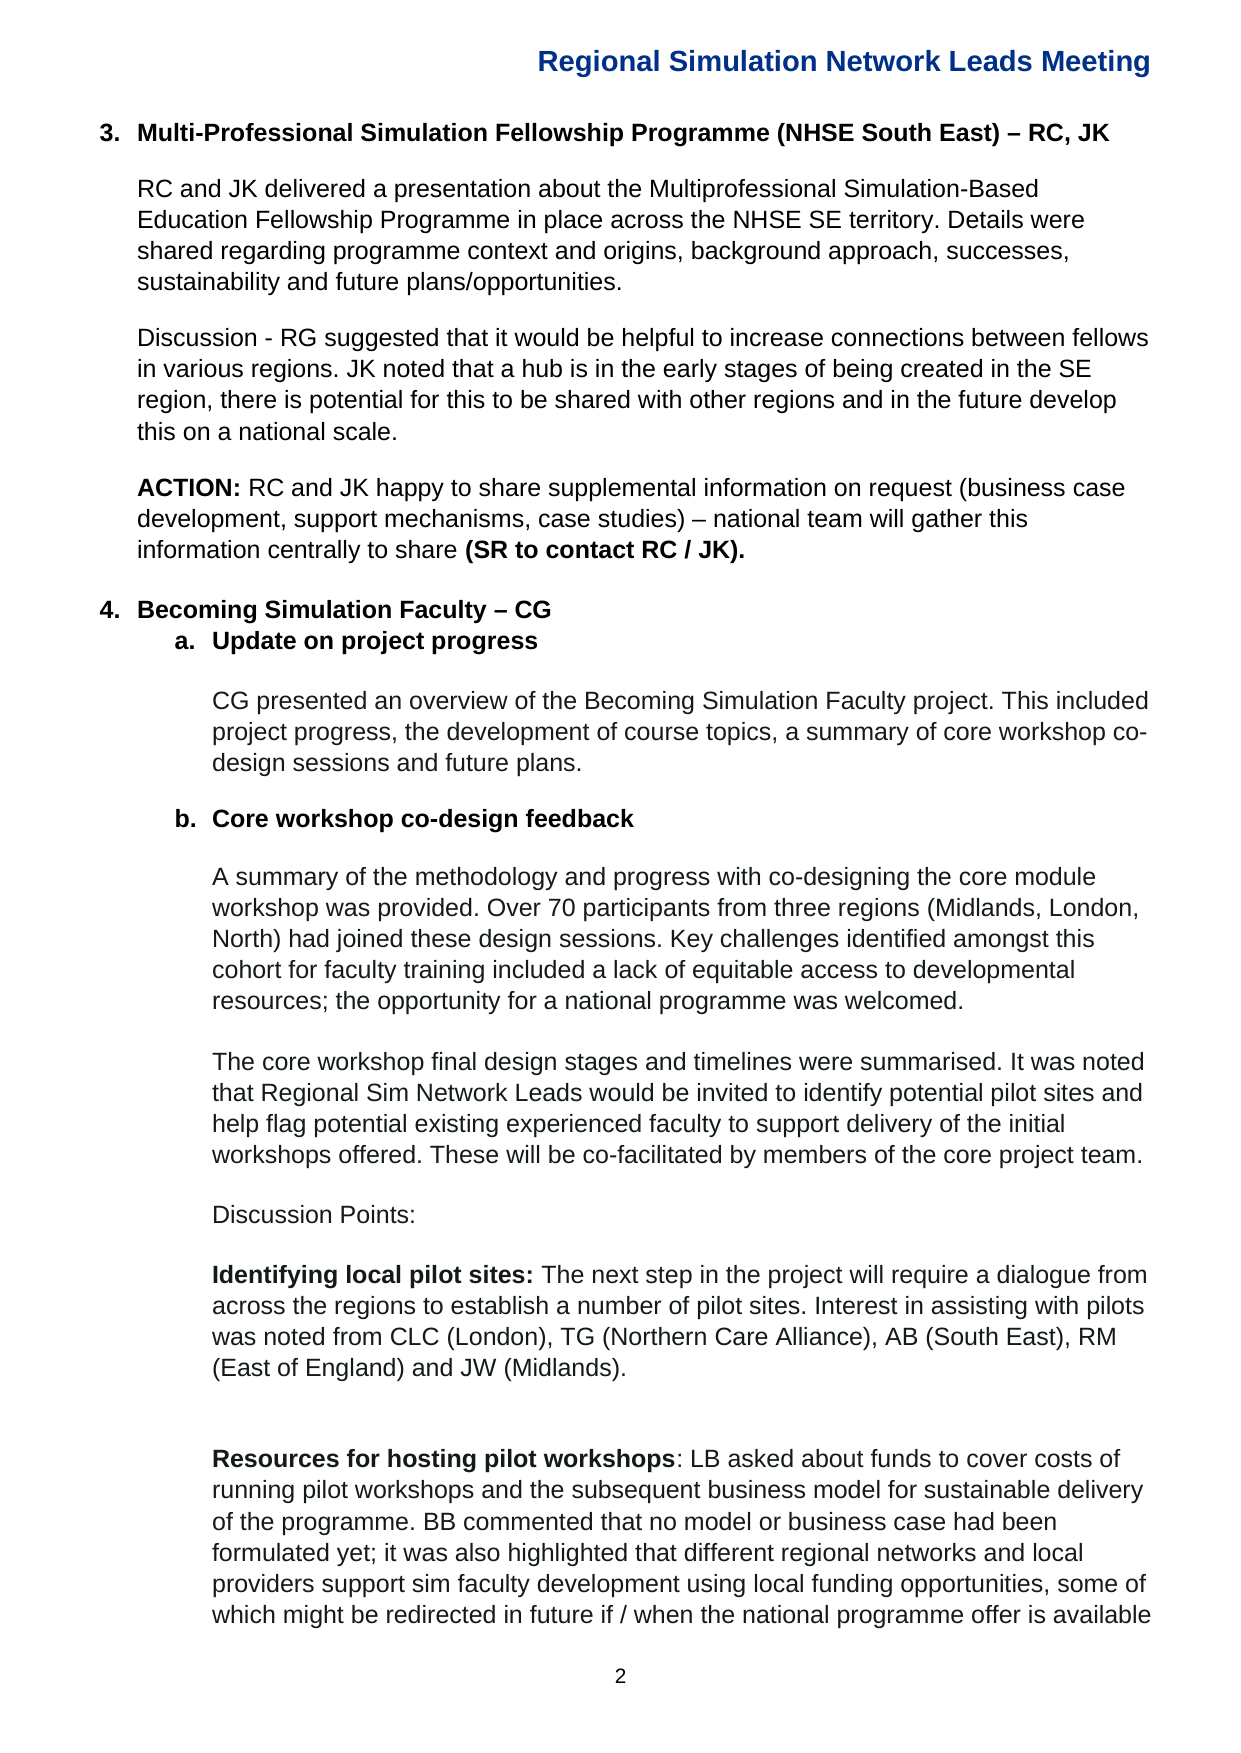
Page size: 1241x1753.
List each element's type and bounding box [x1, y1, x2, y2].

table_cell [88, 118, 1166, 1628]
